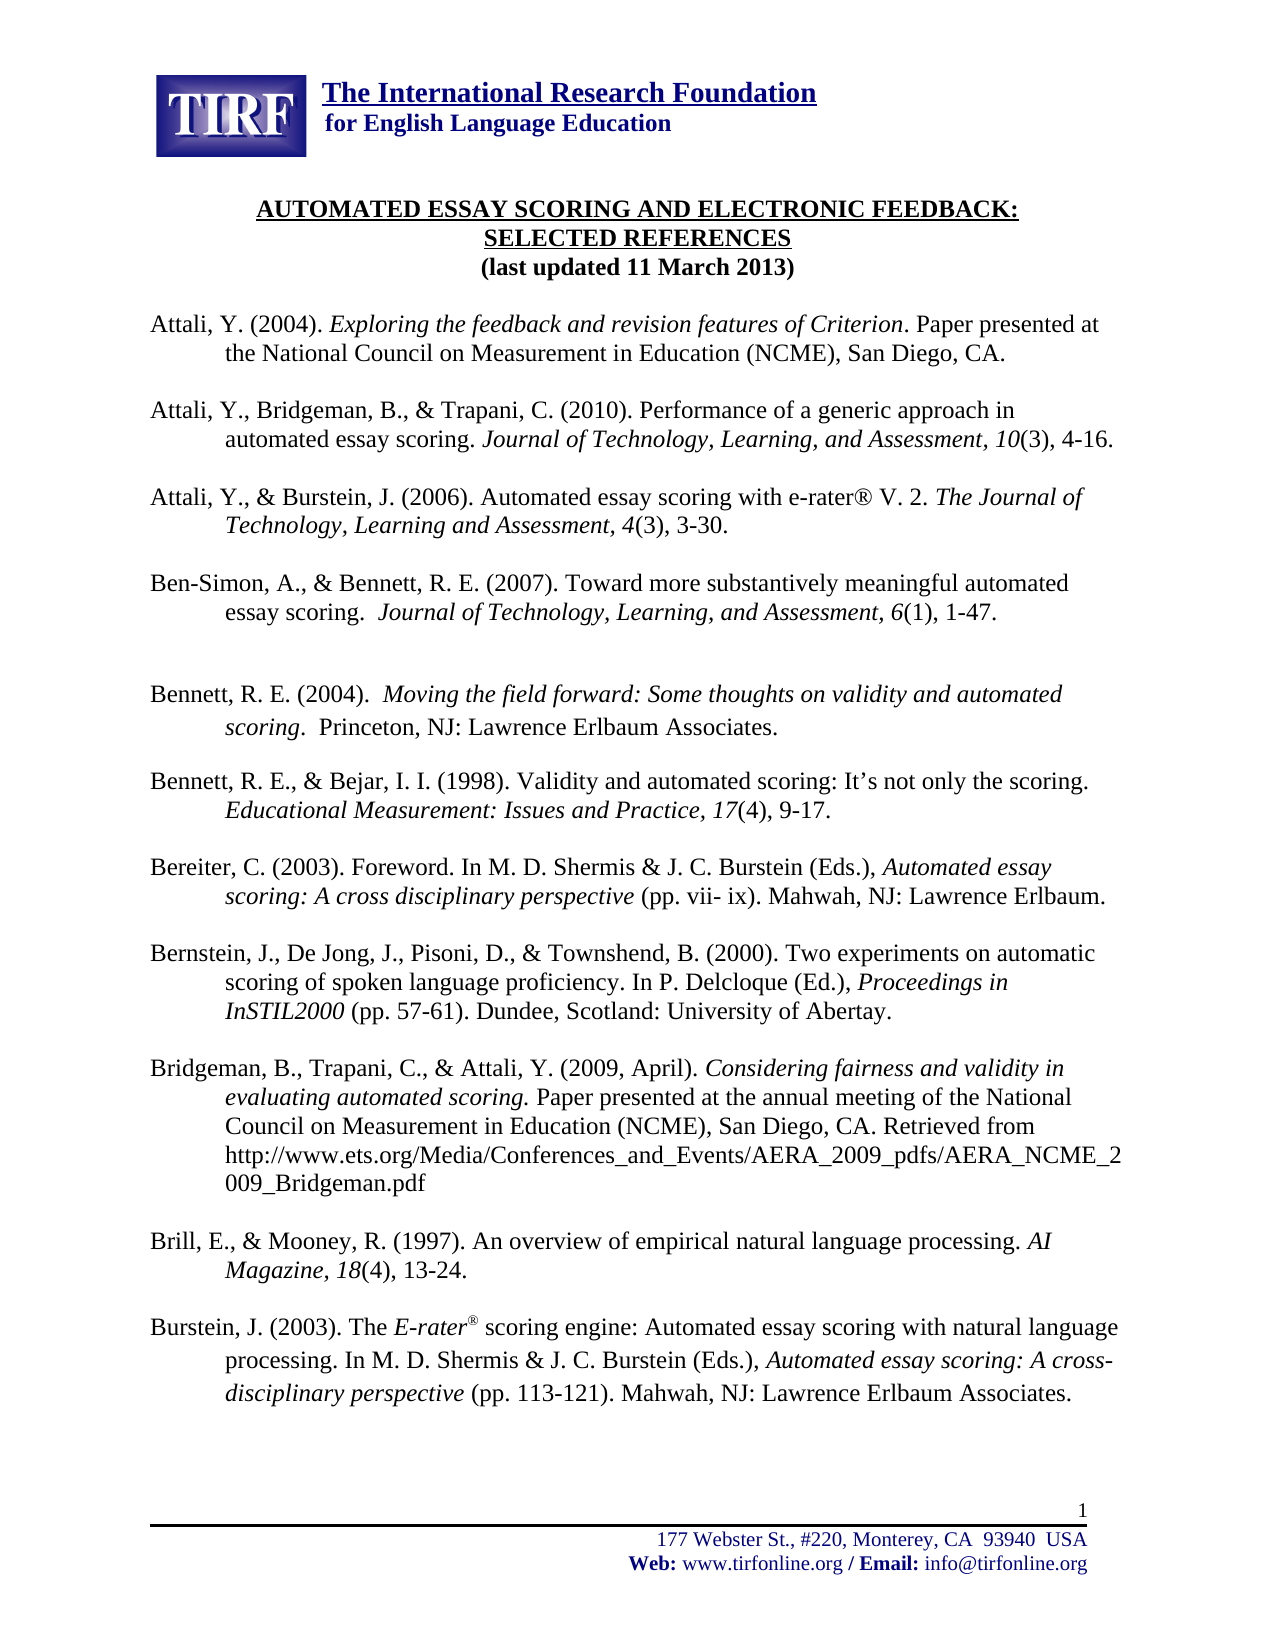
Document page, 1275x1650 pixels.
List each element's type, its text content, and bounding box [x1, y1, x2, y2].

text (last updated 11 March 2013) [150, 252, 1125, 280]
text Bernstein, J., De Jong, J., Pisoni, D., & Townshend, B. (2000). Two experiments on automatic scoring of spoken language proficiency. In P. Delcloque (Ed.), Proceedings in InSTIL2000 (pp. 57-61). Dundee, Scotland: University of Abertay. [150, 938, 1125, 1025]
text Attali, Y., & Burstein, J. (2006). Automated essay scoring with e-rater® V. 2. The Journal of Technology, Learning and Assessment, 4(3), 3-30. [150, 482, 1125, 539]
text Bennett, R. E., & Bejar, I. I. (1998). Validity and automated scoring: It’s not only the scoring. Educational Measurement: Issues and Practice, 17(4), 9-17. [150, 766, 1125, 823]
text Attali, Y. (2004). Exploring the feedback and revision features of Criterion. Paper presented at the National Council on Measurement in Education (NCME), San Diego, CA. [150, 309, 1125, 367]
text Burstein, J. (2003). The E-rater® scoring engine: Automated essay scoring with natural language processing. In M. D. Shermis & J. C. Burstein (Eds.), Automated essay scoring: A cross-disciplinary perspective (pp. 113-121). Mahwah, NJ: Lawrence Erlbaum Associates. [150, 1312, 1125, 1407]
text AUTOMATED ESSAY SCORING AND ELECTRONIC FEEDBACK: [150, 194, 1125, 223]
text Ben-Simon, A., & Bennett, R. E. (2007). Toward more substantively meaningful automated essay scoring. Journal of Technology, Learning, and Assessment, 6(1), 1-47. [150, 568, 1125, 625]
picture [156, 75, 307, 157]
text Bereiter, C. (2003). Foreword. In M. D. Shermis & J. C. Burstein (Eds.), Automated essay scoring: A cross disciplinary perspective (pp. vii- ix). Mahwah, NJ: Lawrence Erlbaum. [150, 852, 1125, 910]
text Bennett, R. E. (2004). Moving the field forward: Some thoughts on validity and automated scoring. Princeton, NJ: Lawrence Erlbaum Associates. [150, 679, 1125, 741]
text Attali, Y., Bridgeman, B., & Trapani, C. (2010). Performance of a generic approach in automated essay scoring. Journal of Technology, Learning, and Assessment, 10(3), 4-16. [150, 395, 1125, 453]
text Bridgeman, B., Trapani, C., & Attali, Y. (2009, April). Considering fairness and validity in evaluating automated scoring. Paper presented at the annual meeting of the National Council on Measurement in Education (NCME), San Diego, CA. Retrieved from http://www.ets.org/Media/Conferences_and_Events/AERA_2009_pdfs/AERA_NCME_2009_Bridgeman.pdf [150, 1053, 1125, 1197]
text Brill, E., & Mooney, R. (1997). An overview of empirical natural language processing. AI Magazine, 18(4), 13-24. [150, 1226, 1125, 1283]
text SELECTED REFERENCES [150, 223, 1125, 252]
